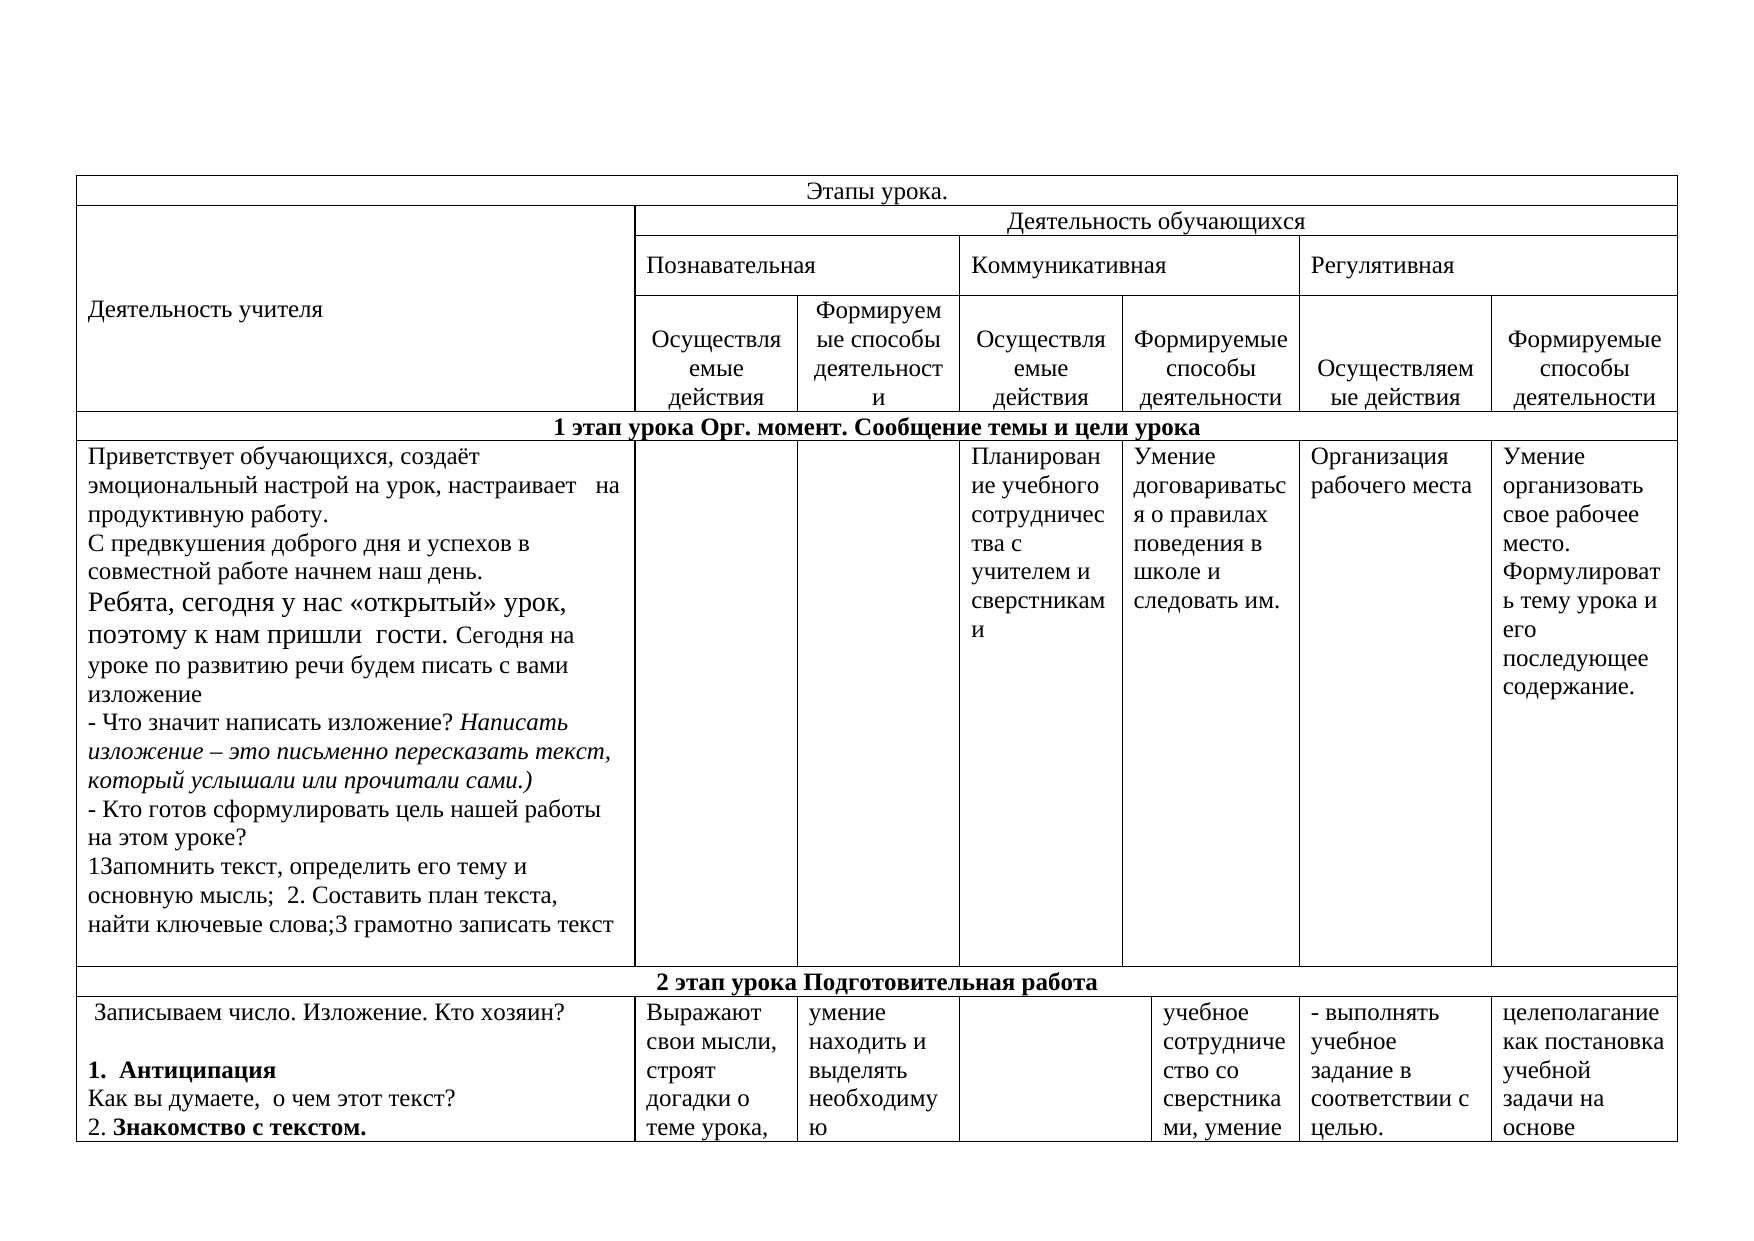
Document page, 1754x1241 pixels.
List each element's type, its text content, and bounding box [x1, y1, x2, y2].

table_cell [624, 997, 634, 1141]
table_cell Планирование учебного сотрудничества с учителем и сверстниками [960, 441, 1122, 966]
table_cell Регулятивная [1300, 236, 1677, 294]
table_cell Формируемые способы деятельности [798, 296, 959, 411]
table_cell Организация рабочего места [1300, 441, 1491, 966]
table_cell Осуществляемые действия [1300, 296, 1491, 411]
table_cell Умение договариваться о правилах поведения в школе и следовать им. [1123, 441, 1299, 966]
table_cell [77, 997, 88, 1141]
table_cell Умение организовать свое рабочее место. Формулировать тему урока и его последующее содержание. [1492, 441, 1677, 966]
table_cell [798, 441, 959, 966]
table_cell 2 этап урока Подготовительная работа [77, 967, 1677, 996]
table_cell Деятельность обучающихся [636, 206, 1677, 234]
table_cell Приветствует обучающихся, создаёт эмоциональный настрой на урок, настраивает на продуктивную работу. С предвкушения доброго дня и успехов в совместной работе начнем наш день. Ребята, сегодня у нас «открытый» урок, поэтому к нам пришли гости. Сегодня на уроке по развитию речи будем писать с вами изложение - Что значит написать изложение? Написать изложение – это письменно пересказать текст, который услышали или прочитали сами.) - Кто готов сформулировать цель нашей работы на этом уроке? 1Запомнить текст, определить его тему и основную мысль; 2. Составить план текста, найти ключевые слова;3 грамотно записать текст [77, 441, 634, 966]
table_cell Осуществляемые действия [960, 296, 1122, 411]
table_cell 1 этап урока Орг. момент. Сообщение темы и цели урока [77, 412, 1677, 440]
table_cell Деятельность учителя [77, 206, 634, 411]
table_cell [636, 441, 797, 966]
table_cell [1492, 997, 1677, 1141]
table_cell Осуществляемые действия [636, 296, 797, 411]
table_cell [636, 997, 797, 1141]
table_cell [1152, 997, 1299, 1141]
table_cell [960, 997, 1151, 1141]
table_header Этапы урока. [77, 176, 1677, 205]
table_cell Познавательная [636, 236, 959, 294]
table_cell Формируемые способы деятельности [1492, 296, 1677, 411]
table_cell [1300, 997, 1491, 1141]
table_cell Формируемые способы деятельности [1123, 296, 1299, 411]
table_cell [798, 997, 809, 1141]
table_cell Коммуникативная [960, 236, 1299, 294]
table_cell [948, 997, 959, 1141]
